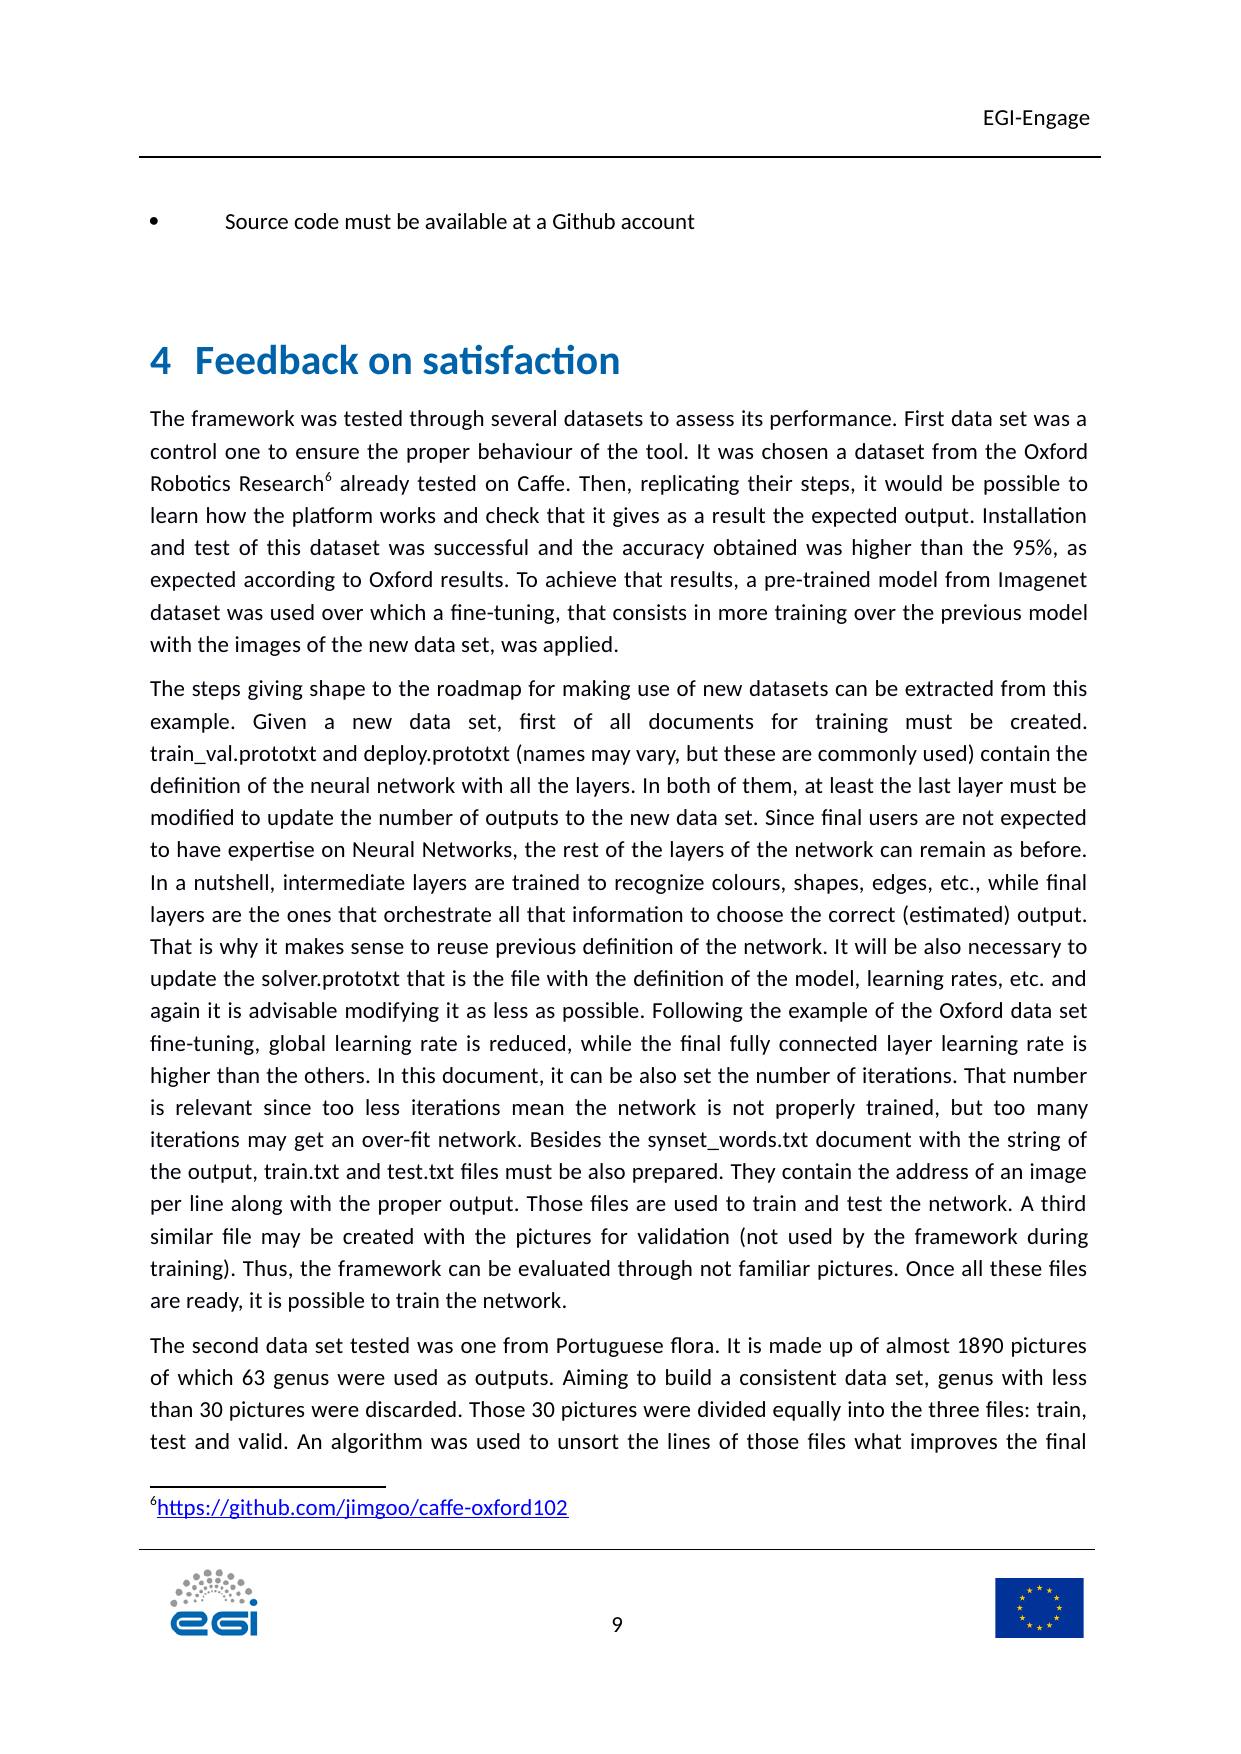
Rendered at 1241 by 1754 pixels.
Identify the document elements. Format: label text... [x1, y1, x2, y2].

list Source code must be available at a Github account [150, 207, 1090, 235]
text The steps giving shape to the roadmap for making use of new datasets can be extracted from this example. Given a new data set, first of all documents for training must be created. train_val.prototxt and deploy.prototxt (names may vary, but these are commonly used) contain the definition of the neural network with all the layers. In both of them, at least the last layer must be modified to update the number of outputs to the new data set. Since final users are not expected to have expertise on Neural Networks, the rest of the layers of the network can remain as before. In a nutshell, intermediate layers are trained to recognize colours, shapes, edges, etc., while final layers are the ones that orchestrate all that information to choose the correct (estimated) output. That is why it makes sense to reuse previous definition of the network. It will be also necessary to update the solver.prototxt that is the file with the definition of the model, learning rates, etc. and again it is advisable modifying it as less as possible. Following the example of the Oxford data set fine-tuning, global learning rate is reduced, while the final fully connected layer learning rate is higher than the others. In this document, it can be also set the number of iterations. That number is relevant since too less iterations mean the network is not properly trained, but too many iterations may get an over-fit network. Besides the synset_words.txt document with the string of the output, train.txt and test.txt files must be also prepared. They contain the address of an image per line along with the proper output. Those files are used to train and test the network. A third similar file may be created with the pictures for validation (not used by the framework during training). Thus, the framework can be evaluated through not familiar pictures. Once all these files are ready, it is possible to train the network. [150, 674, 1090, 1314]
subtitle Feedback on satisfaction [150, 334, 1090, 384]
picture [150, 1567, 276, 1638]
picture [995, 1578, 1084, 1638]
text The framework was tested through several datasets to assess its performance. First data set was a control one to ensure the proper behaviour of the tool. It was chosen a dataset from the Oxford Robotics Research already tested on Caffe. Then, replicating their steps, it would be possible to learn how the platform works and check that it gives as a result the expected output. Installation and test of this dataset was successful and the accuracy obtained was higher than the 95%, as expected according to Oxford results. To achieve that results, a pre-trained model from Imagenet dataset was used over which a fine-tuning, that consists in more training over the previous model with the images of the new data set, was applied. [150, 404, 1090, 658]
